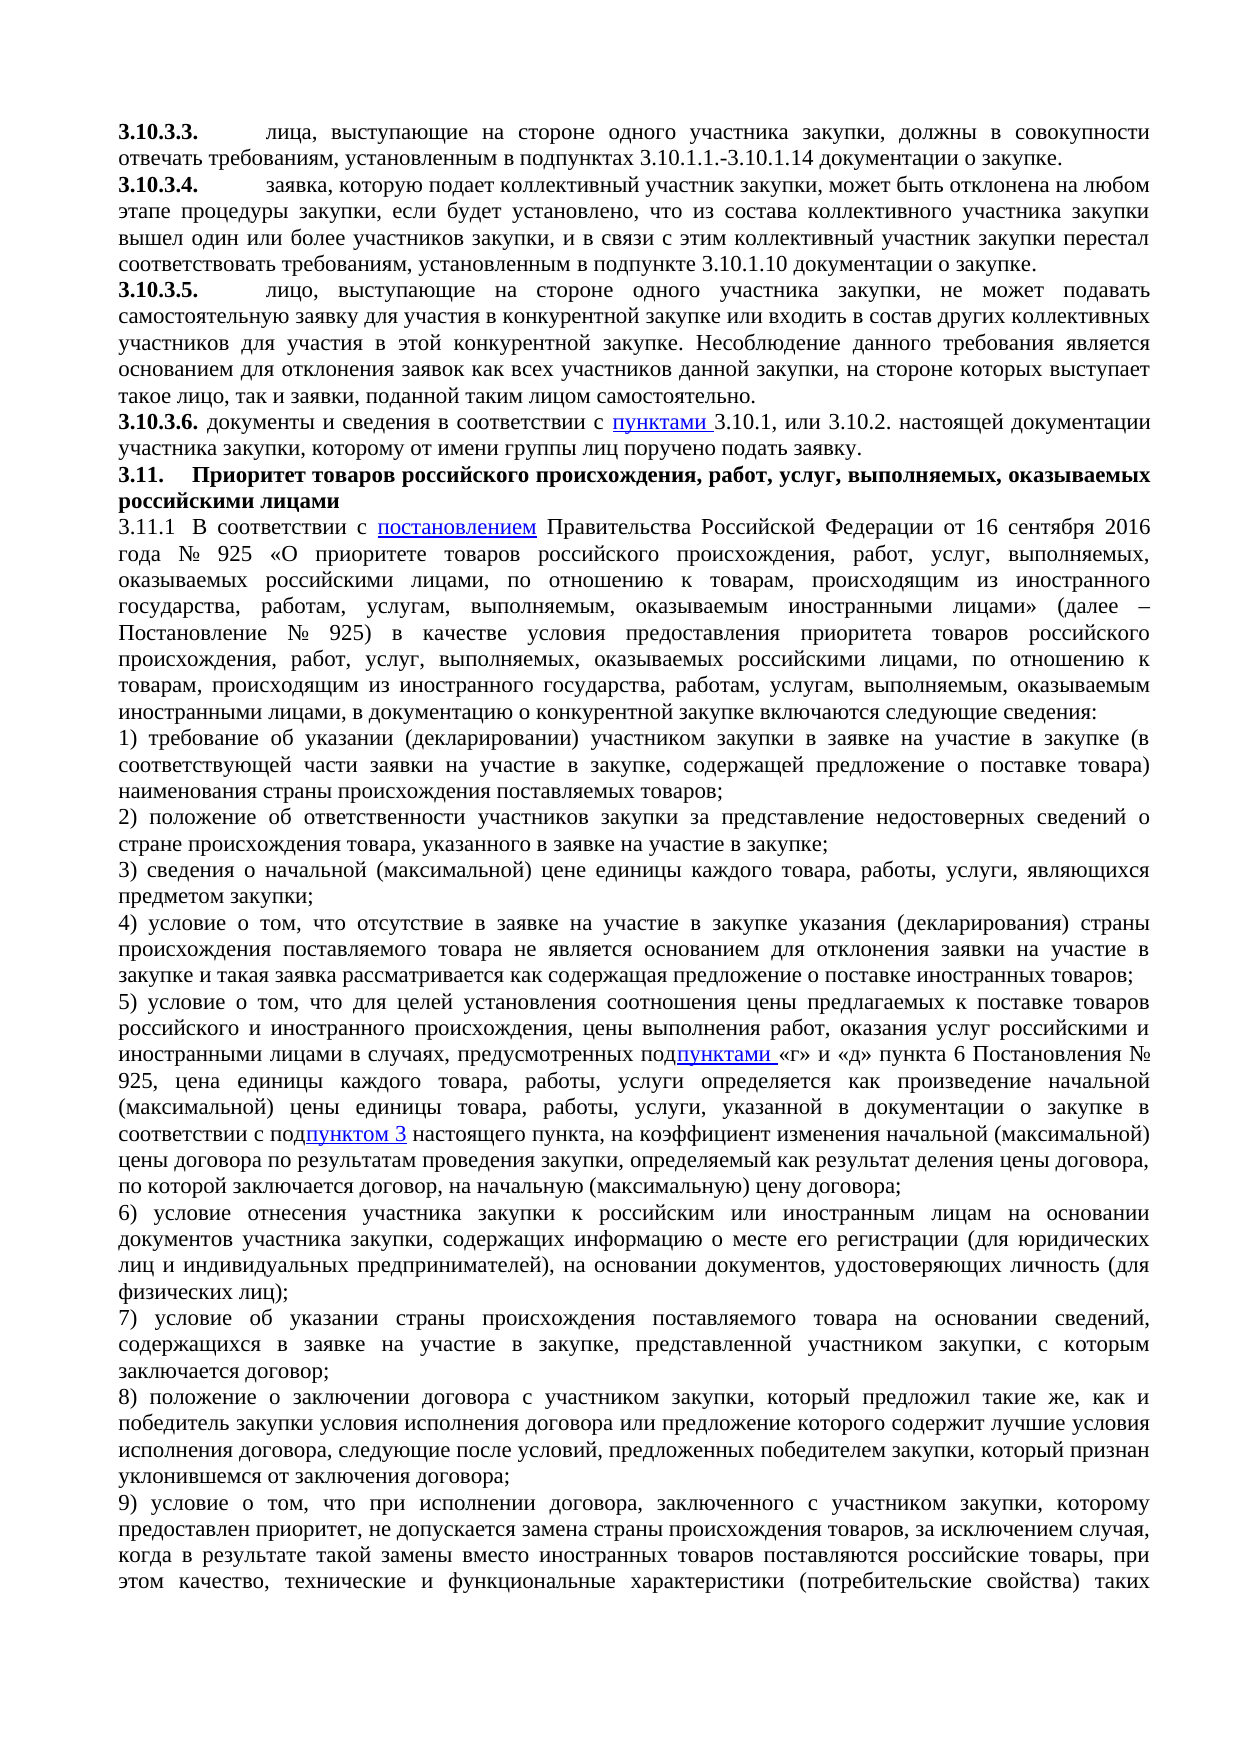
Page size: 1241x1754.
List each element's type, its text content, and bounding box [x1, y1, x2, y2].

list заявка, которую подает коллективный участник закупки, может быть отклонена на любом этапе процедуры закупки, если будет установлено, что из состава коллективного участника закупки вышел один или более участников закупки, и в связи с этим коллективный участник закупки перестал соответствовать требованиям, установленным в подпункте 3.10.1.10 документации о закупке. [118, 171, 1152, 276]
list Приоритет товаров российского происхождения, работ, услуг, выполняемых, оказываемых российскими лицами [118, 461, 1152, 513]
list документы и сведения в соответствии с пунктами 3.10.1, или 3.10.2. настоящей документации участника закупки, которому от имени группы лиц поручено подать заявку. [118, 408, 1152, 461]
list 3) сведения о начальной (максимальной) цене единицы каждого товара, работы, услуги, являющихся предметом закупки; [118, 856, 1152, 909]
list лица, выступающие на стороне одного участника закупки, должны в совокупности отвечать требованиям, установленным в подпунктах 3.10.1.1.-3.10.1.14 документации о закупке. [118, 118, 1152, 171]
list 5) условие о том, что для целей установления соотношения цены предлагаемых к поставке товаров российского и иностранного происхождения, цены выполнения работ, оказания услуг российскими и иностранными лицами в случаях, предусмотренных подпунктами «г» и «д» пункта 6 Постановления № 925, цена единицы каждого товара, работы, услуги определяется как произведение начальной (максимальной) цены единицы товара, работы, услуги, указанной в документации о закупке в соответствии с подпунктом 3 настоящего пункта, на коэффициент изменения начальной (максимальной) цены договора по результатам проведения закупки, определяемый как результат деления цены договора, по которой заключается договор, на начальную (максимальную) цену договора; [118, 988, 1152, 1199]
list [118, 1488, 1152, 1594]
list 1) требование об указании (декларировании) участником закупки в заявке на участие в закупке (в соответствующей части заявки на участие в закупке, содержащей предложение о поставке товара) наименования страны происхождения поставляемых товаров; [118, 724, 1152, 803]
list лицо, выступающие на стороне одного участника закупки, не может подавать самостоятельную заявку для участия в конкурентной закупке или входить в состав других коллективных участников для участия в этой конкурентной закупке. Несоблюдение данного требования является основанием для отклонения заявок как всех участников данной закупки, на стороне которых выступает такое лицо, так и заявки, поданной таким лицом самостоятельно. [118, 276, 1152, 408]
list 6) условие отнесения участника закупки к российским или иностранным лицам на основании документов участника закупки, содержащих информацию о месте его регистрации (для юридических лиц и индивидуальных предпринимателей), на основании документов, удостоверяющих личность (для физических лиц); [118, 1199, 1152, 1304]
list 4) условие о том, что отсутствие в заявке на участие в закупке указания (декларирования) страны происхождения поставляемого товара не является основанием для отклонения заявки на участие в закупке и такая заявка рассматривается как содержащая предложение о поставке иностранных товаров; [118, 909, 1152, 988]
list 7) условие об указании страны происхождения поставляемого товара на основании сведений, содержащихся в заявке на участие в закупке, представленной участником закупки, с которым заключается договор; [118, 1304, 1152, 1383]
list 2) положение об ответственности участников закупки за представление недостоверных сведений о стране происхождения товара, указанного в заявке на участие в закупке; [118, 803, 1152, 856]
list 8) положение о заключении договора с участником закупки, который предложил такие же, как и победитель закупки условия исполнения договора или предложение которого содержит лучшие условия исполнения договора, следующие после условий, предложенных победителем закупки, который признан уклонившемся от заключения договора; [118, 1383, 1152, 1488]
list В соответствии с постановлением Правительства Российской Федерации от 16 сентября 2016 года № 925 «О приоритете товаров российского происхождения, работ, услуг, выполняемых, оказываемых российскими лицами, по отношению к товарам, происходящим из иностранного государства, работам, услугам, выполняемым, оказываемым иностранными лицами» (далее – Постановление № 925) в качестве условия предоставления приоритета товаров российского происхождения, работ, услуг, выполняемых, оказываемых российскими лицами, по отношению к товарам, происходящим из иностранного государства, работам, услугам, выполняемым, оказываемым иностранными лицами, в документацию о конкурентной закупке включаются следующие сведения: [118, 513, 1152, 724]
